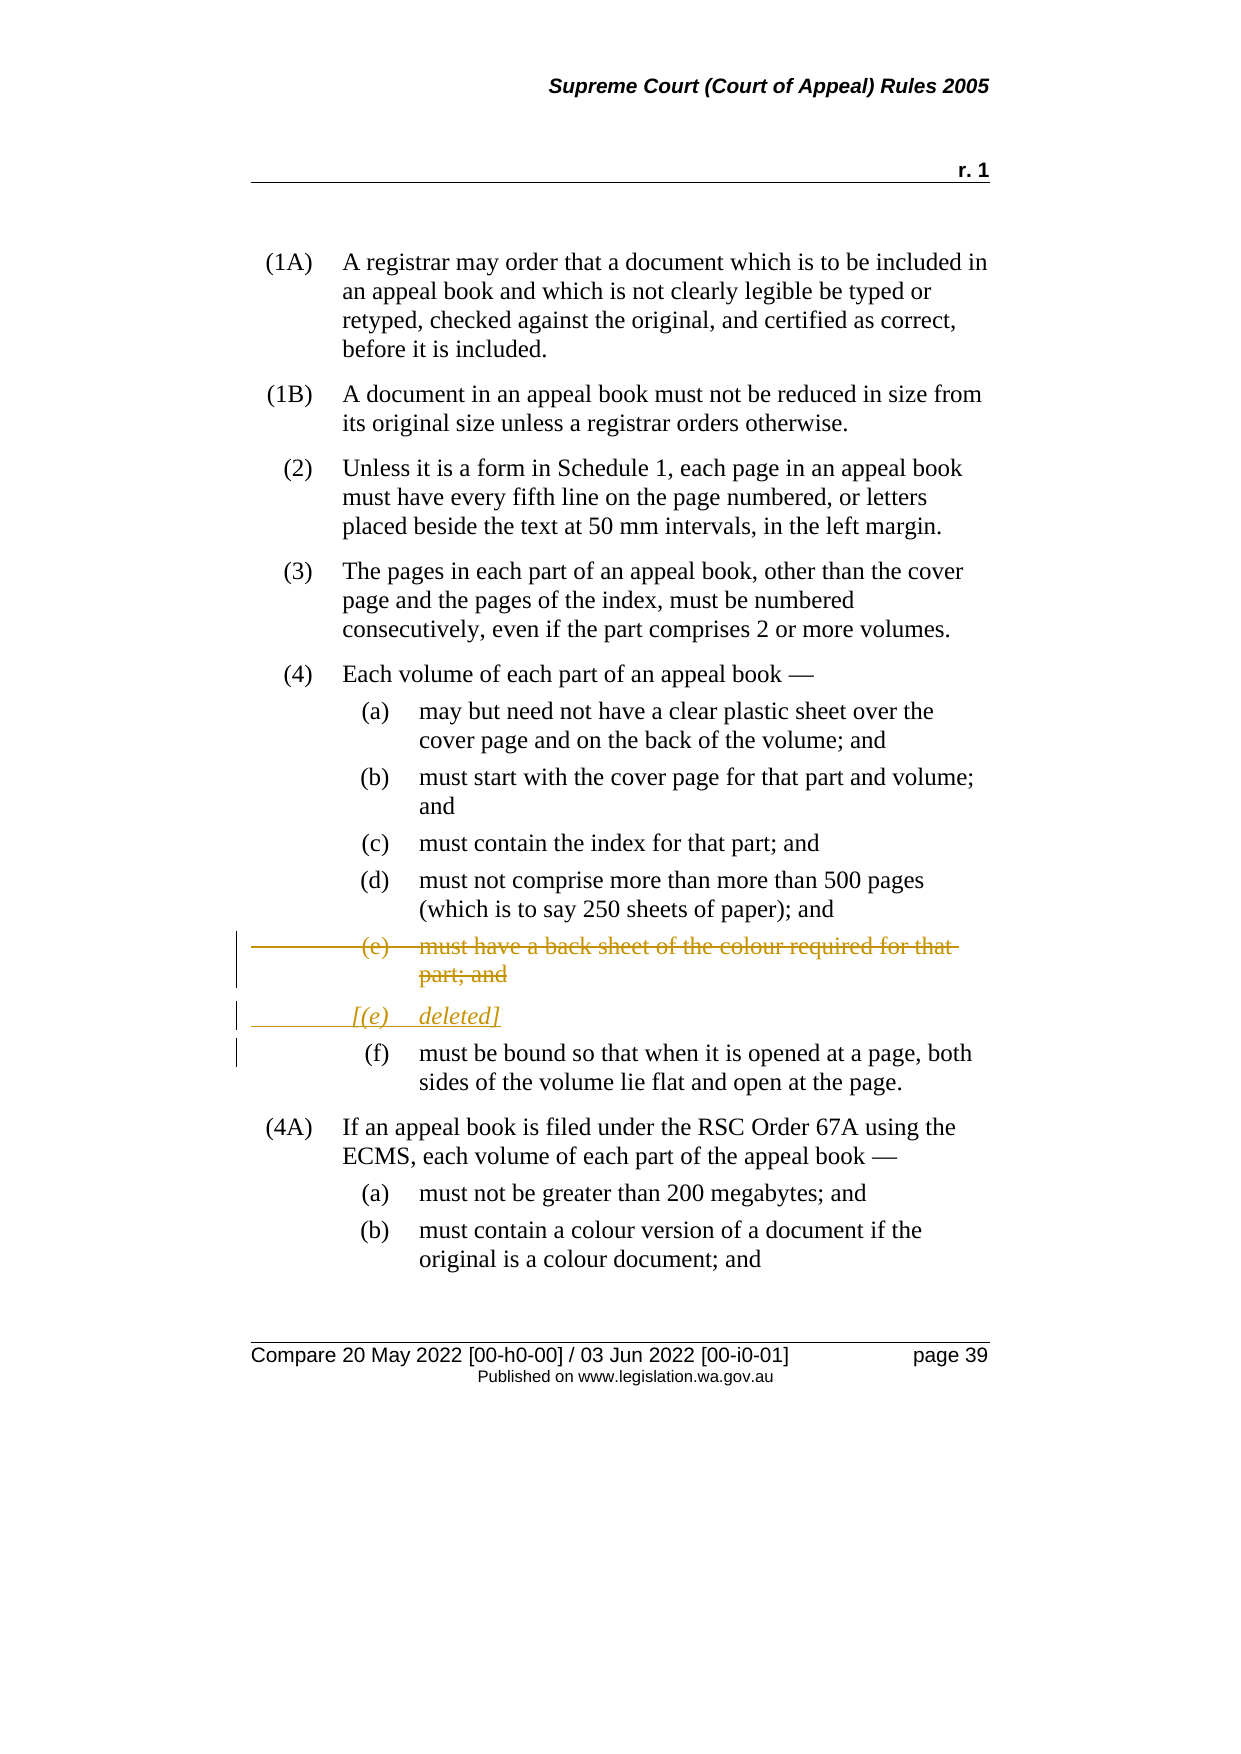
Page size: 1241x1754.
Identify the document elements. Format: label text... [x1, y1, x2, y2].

text (1A) A registrar may order that a document which is to be included in an appeal book and which is not clearly legible be typed or retyped, checked against the original, and certified as correct, before it is included. [251, 247, 990, 362]
text (3) The pages in each part of an appeal book, other than the cover page and the pages of the index, must be numbered consecutively, even if the part comprises 2 or more volumes. [251, 556, 990, 642]
text (4A) If an appeal book is filed under the RSC Order 67A using the ECMS, each volume of each part of the appeal book — [251, 1112, 990, 1169]
text (f) must be bound so that when it is opened at a page, both sides of the volume lie flat and open at the page. [251, 1038, 990, 1095]
text (a) must not be greater than 200 megabytes; and [251, 1178, 990, 1207]
text (c) must contain the index for that part; and [251, 828, 990, 857]
text (1B) A document in an appeal book must not be reduced in size from its original size unless a registrar orders otherwise. [251, 379, 990, 437]
text (2) Unless it is a form in Schedule 1, each page in an appeal book must have every fifth line on the page numbered, or letters placed beside the text at 50 mm intervals, in the left margin. [251, 453, 990, 539]
text (4) Each volume of each part of an appeal book — [251, 659, 990, 688]
text (b) must start with the cover page for that part and volume; and [251, 762, 990, 819]
text (a) may but need not have a clear plastic sheet over the cover page and on the back of the volume; and [251, 696, 990, 754]
text (b) must contain a colour version of a document if the original is a colour document; and [251, 1215, 990, 1272]
text (d) must not comprise more than more than 500 pages (which is to say 250 sheets of paper); and [251, 865, 990, 922]
